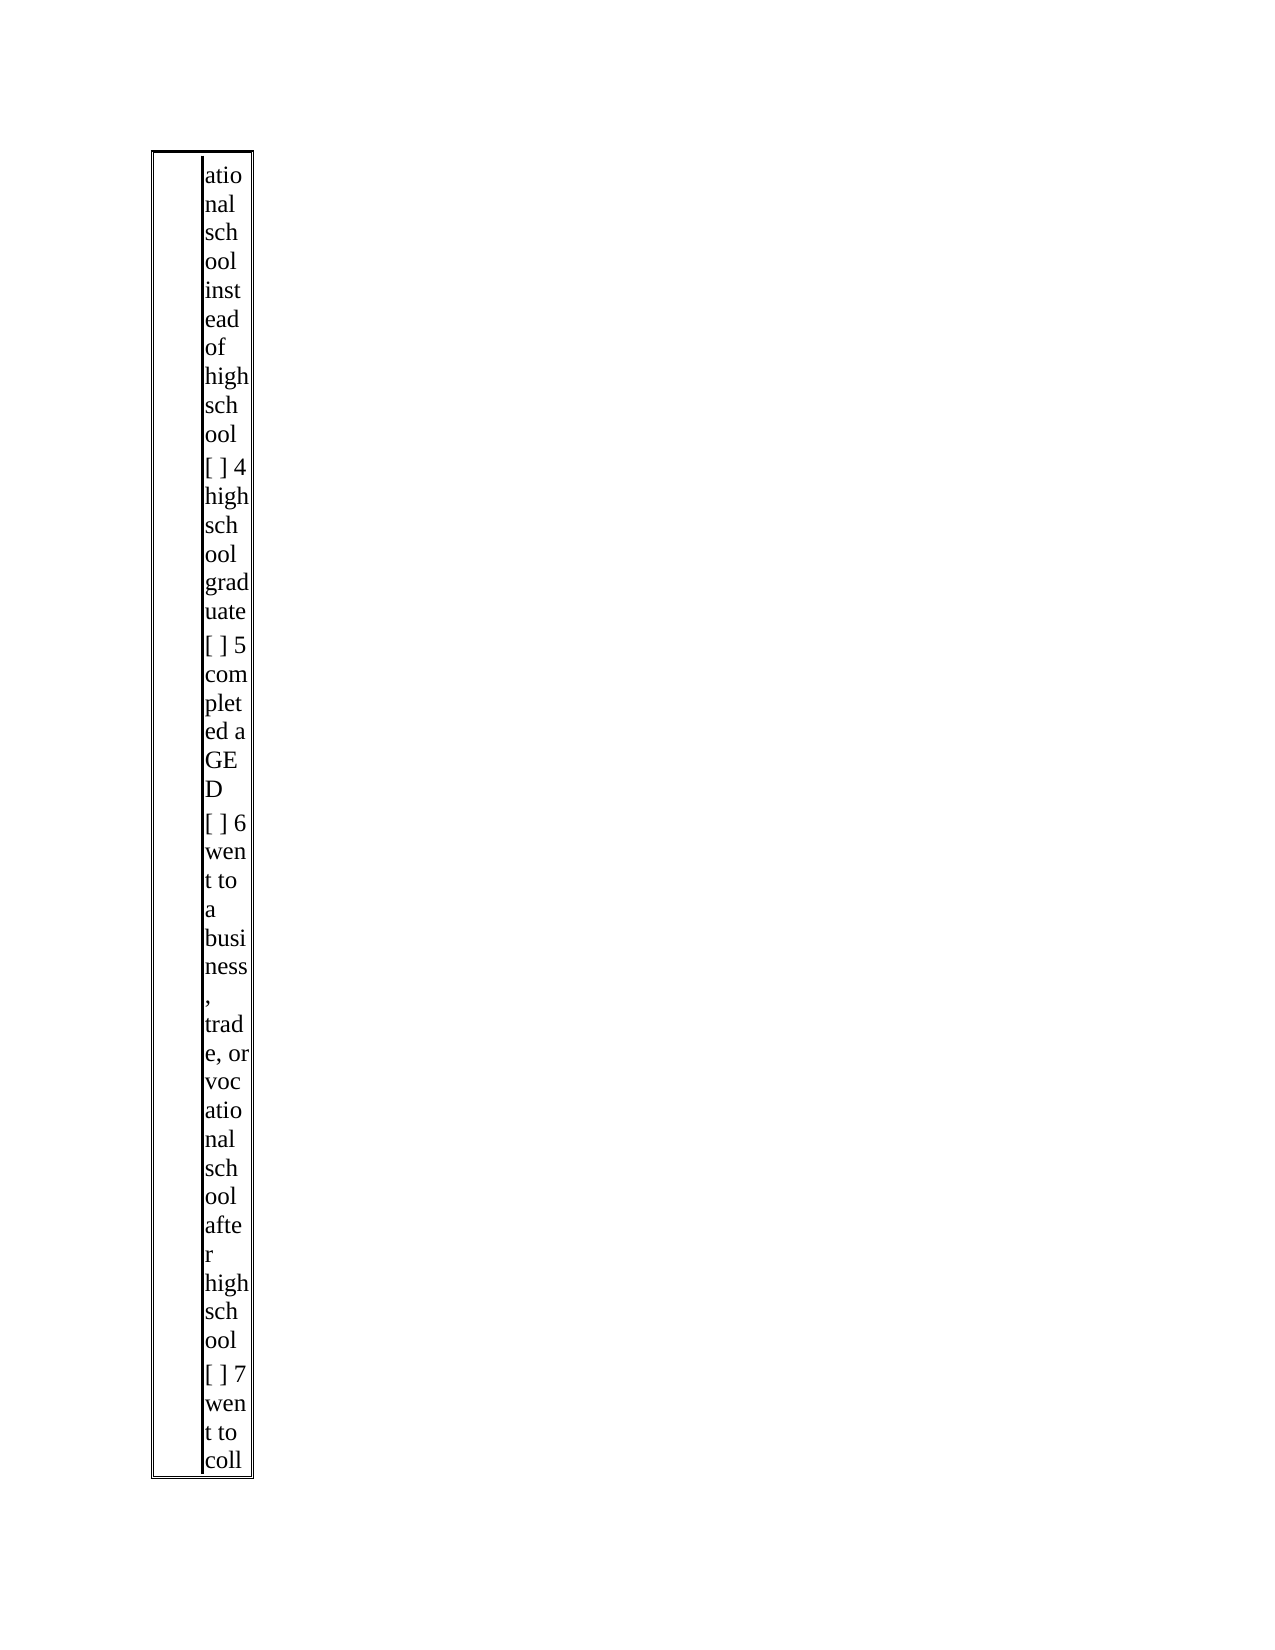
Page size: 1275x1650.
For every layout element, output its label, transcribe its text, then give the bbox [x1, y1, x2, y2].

table_cell Protocol: [154, 153, 202, 1476]
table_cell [202, 153, 251, 1476]
